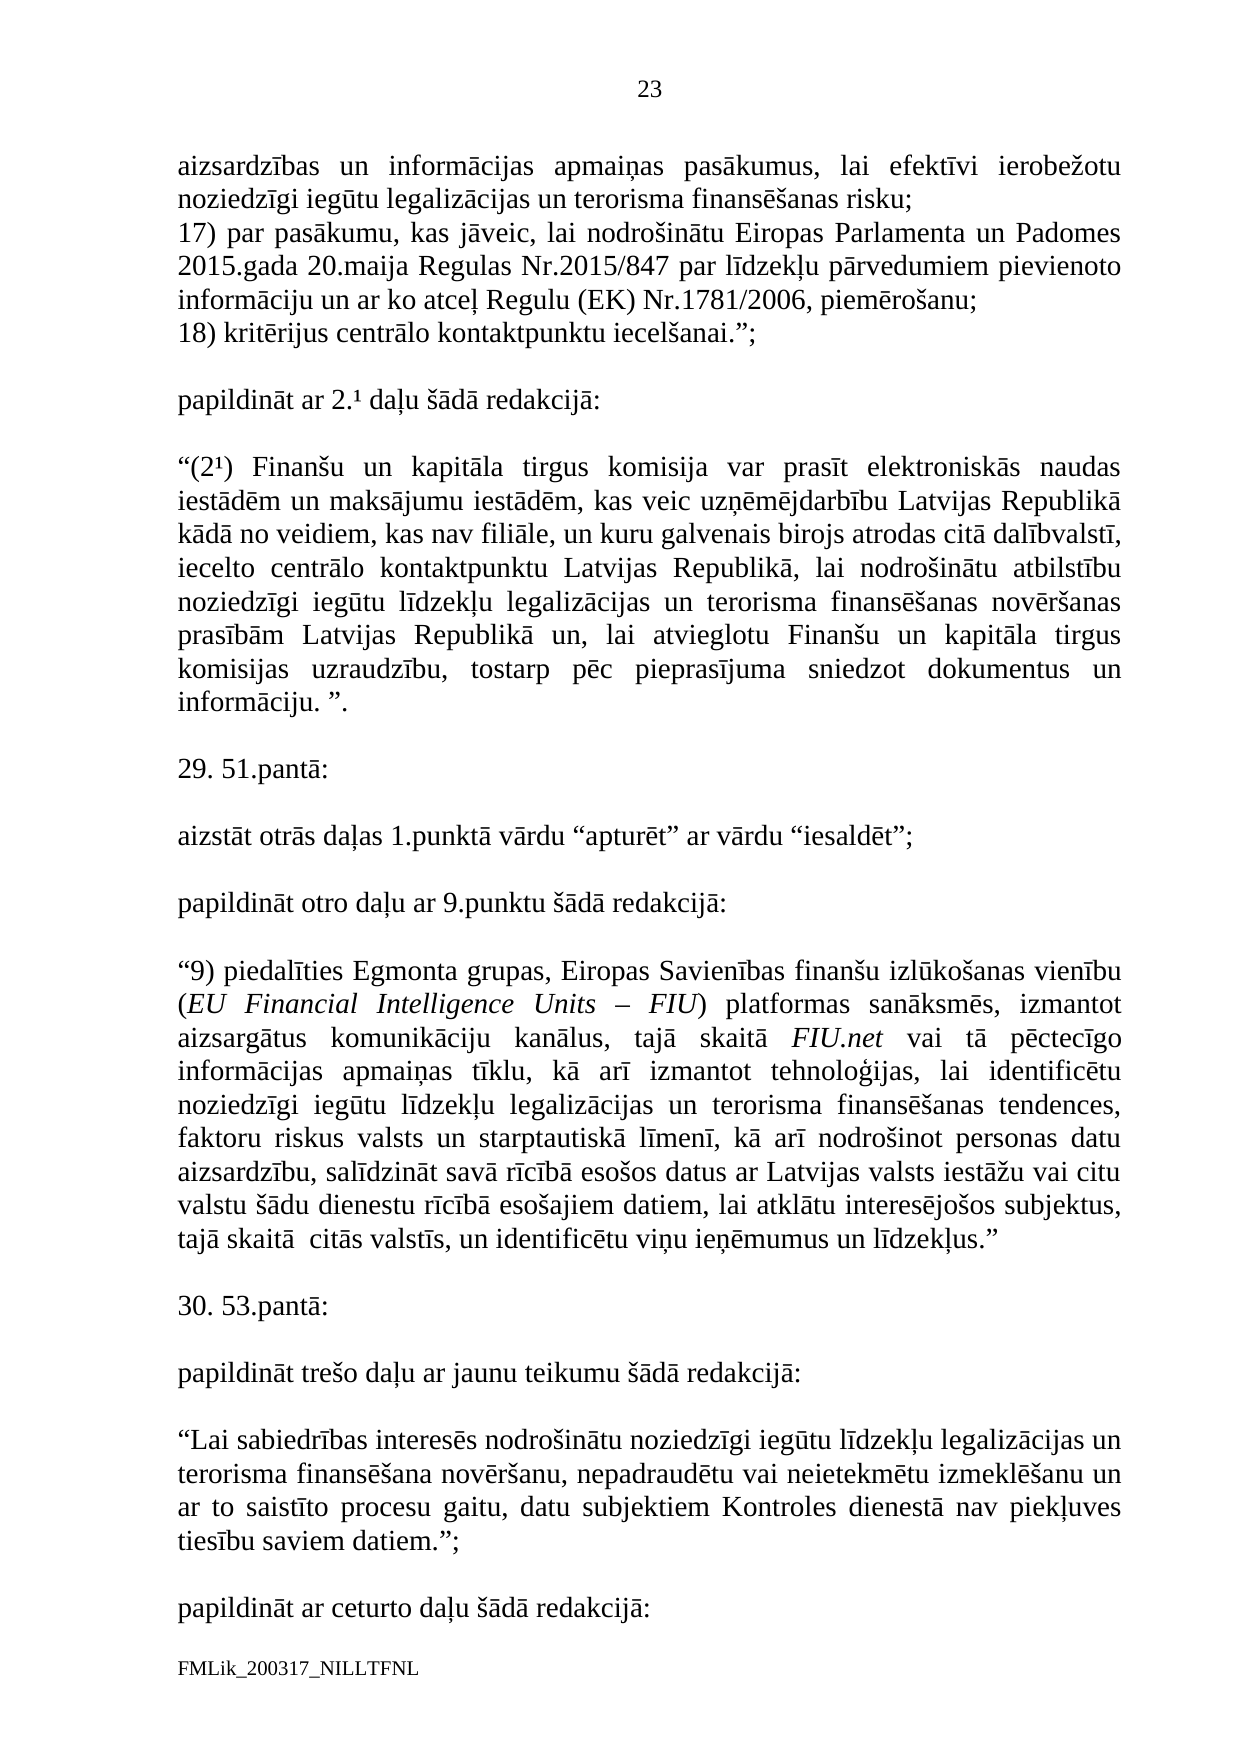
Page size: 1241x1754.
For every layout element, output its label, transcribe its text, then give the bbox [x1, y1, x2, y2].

text papildināt otro daļu ar 9.punktu šādā redakcijā: [177, 886, 1122, 919]
text 18) kritērijus centrālo kontaktpunktu iecelšanai.”; [177, 315, 1122, 349]
text papildināt ar 2.¹ daļu šādā redakcijā: [177, 382, 1122, 416]
text 29. 51.pantā: [177, 751, 1122, 785]
list “Lai sabiedrības interesēs nodrošinātu noziedzīgi iegūtu līdzekļu legalizācijas un terorisma finansēšana novēršanu, nepadraudētu vai neietekmētu izmeklēšanu un ar to saistīto procesu gaitu, datu subjektiem Kontroles dienestā nav piekļuves tiesību saviem datiem.”; [177, 1422, 1122, 1556]
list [177, 148, 1122, 215]
list “(2¹) Finanšu un kapitāla tirgus komisija var prasīt elektroniskās naudas iestādēm un maksājumu iestādēm, kas veic uzņēmējdarbību Latvijas Republikā kādā no veidiem, kas nav filiāle, un kuru galvenais birojs atrodas citā dalībvalstī, iecelto centrālo kontaktpunktu Latvijas Republikā, lai nodrošinātu atbilstību noziedzīgi iegūtu līdzekļu legalizācijas un terorisma finansēšanas novēršanas prasībām Latvijas Republikā un, lai atvieglotu Finanšu un kapitāla tirgus komisijas uzraudzību, tostarp pēc pieprasījuma sniedzot dokumentus un informāciju. ”. [177, 449, 1122, 718]
text 30. 53.pantā: [177, 1288, 1122, 1322]
text papildināt trešo daļu ar jaunu teikumu šādā redakcijā: [177, 1355, 1122, 1389]
list “9) piedalīties Egmonta grupas, Eiropas Savienības finanšu izlūkošanas vienību (EU Financial Intelligence Units – FIU) platformas sanāksmēs, izmantot aizsargātus komunikāciju kanālus, tajā skaitā FIU.net vai tā pēctecīgo informācijas apmaiņas tīklu, kā arī izmantot tehnoloģijas, lai identificētu noziedzīgi iegūtu līdzekļu legalizācijas un terorisma finansēšanas tendences, faktoru riskus valsts un starptautiskā līmenī, kā arī nodrošinot personas datu aizsardzību, salīdzināt savā rīcībā esošos datus ar Latvijas valsts iestāžu vai citu valstu šādu dienestu rīcībā esošajiem datiem, lai atklātu interesējošos subjektus, tajā skaitā citās valstīs, un identificētu viņu ieņēmumus un līdzekļus.” [177, 953, 1122, 1254]
text aizstāt otrās daļas 1.punktā vārdu “apturēt” ar vārdu “iesaldēt”; [177, 818, 1122, 852]
list 17) par pasākumu, kas jāveic, lai nodrošinātu Eiropas Parlamenta un Padomes 2015.gada 20.maija Regulas Nr.2015/847 par līdzekļu pārvedumiem pievienoto informāciju un ar ko atceļ Regulu (EK) Nr.1781/2006, piemērošanu; [177, 215, 1122, 315]
text papildināt ar ceturto daļu šādā redakcijā: [177, 1590, 1122, 1623]
